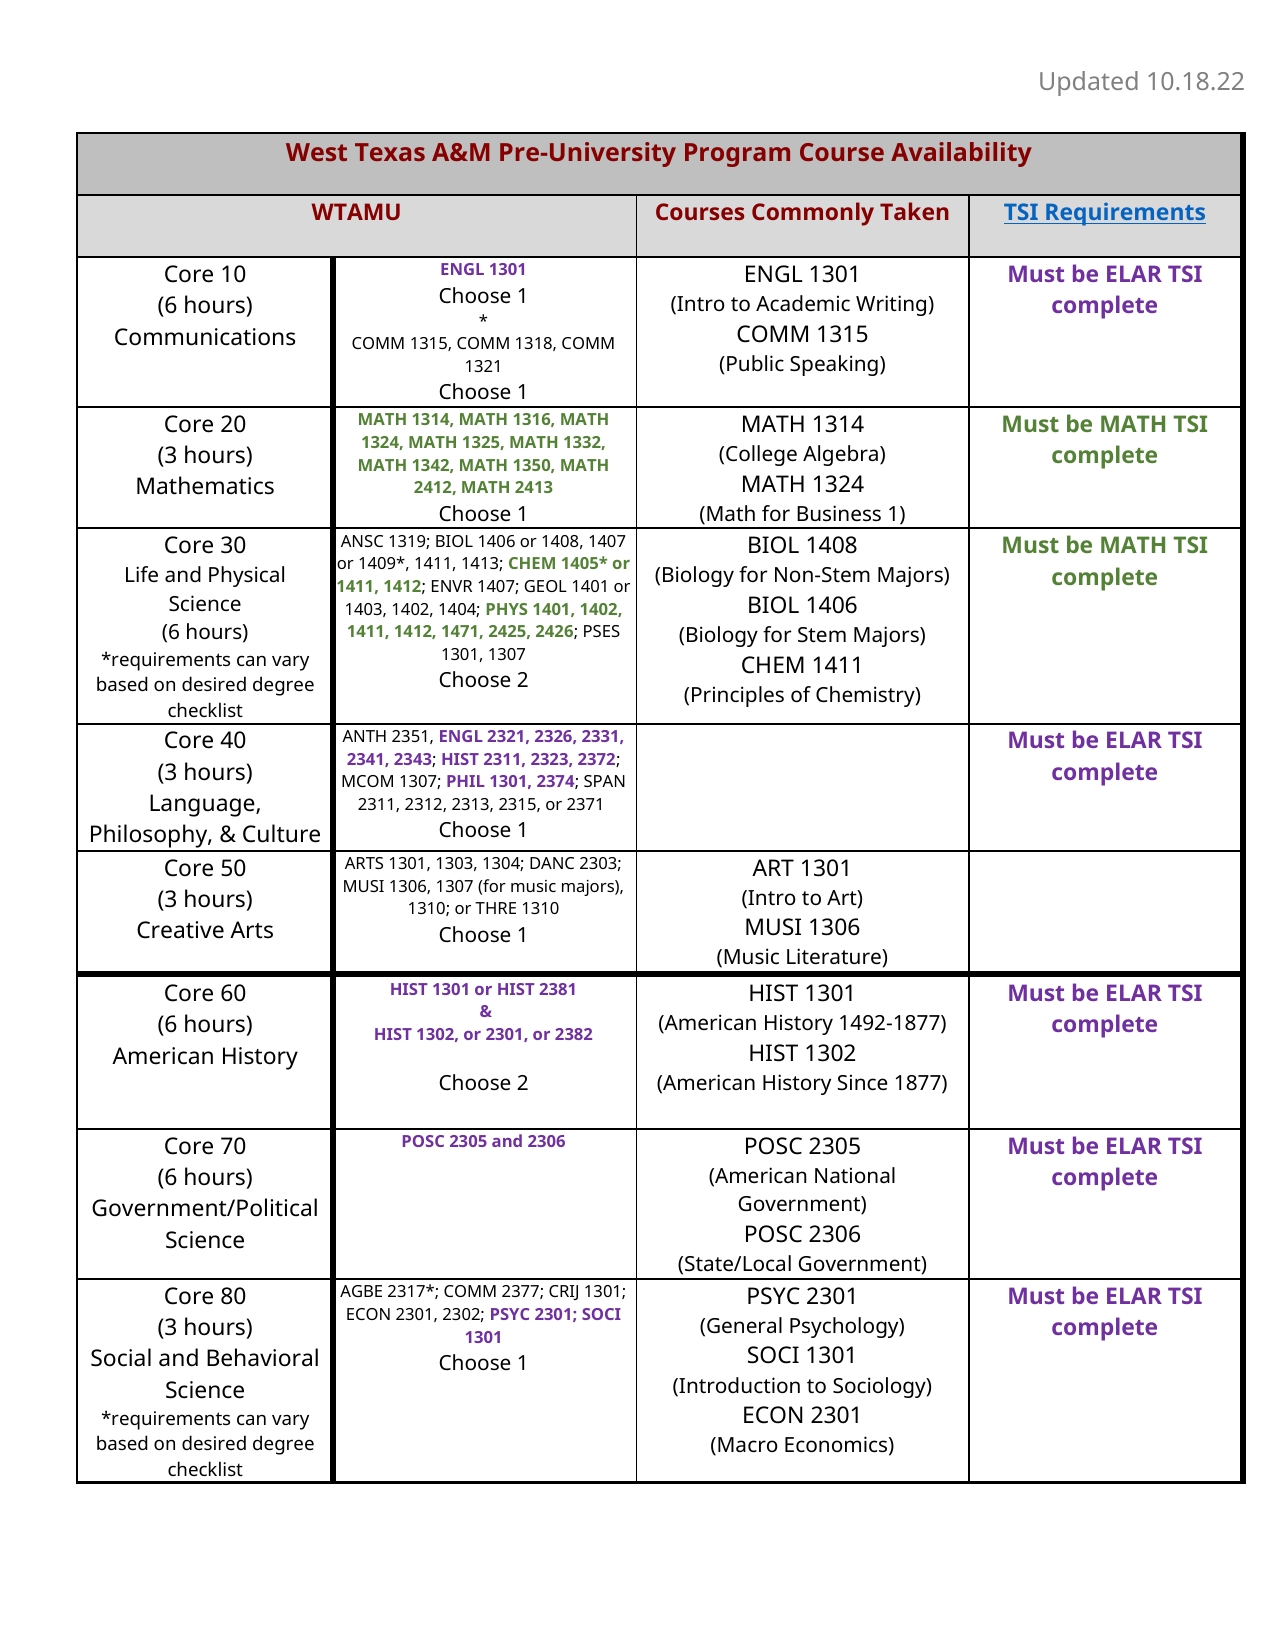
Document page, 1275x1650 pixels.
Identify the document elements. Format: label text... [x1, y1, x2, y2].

table_cell ARTS 1301, 1303, 1304; DANC 2303; MUSI 1306, 1307 (for music majors), 1310; or THRE 1310 Choose 1 [336, 852, 636, 971]
table_cell ENGL 1301 Choose 1 * COMM 1315, COMM 1318, COMM 1321 Choose 1 [336, 258, 636, 406]
table_cell POSC 2305 (American National Government) POSC 2306 (State/Local Government) [637, 1130, 968, 1278]
table_cell POSC 2305 and 2306 [336, 1130, 636, 1278]
table_cell Core 10 (6 hours) Communications [78, 258, 330, 406]
table_cell Core 80 (3 hours) Social and Behavioral Science *requirements can vary based on desired degree checklist [78, 1280, 330, 1481]
table_cell ENGL 1301 (Intro to Academic Writing) COMM 1315 (Public Speaking) [637, 258, 968, 406]
table_cell Core 70 (6 hours) Government/Political Science [78, 1130, 330, 1278]
table_cell Must be MATH TSI complete [970, 529, 1240, 722]
table_cell Courses Commonly Taken [637, 196, 968, 256]
table_cell Must be ELAR TSI complete [970, 1130, 1240, 1278]
table_cell Must be ELAR TSI complete [970, 258, 1240, 406]
table_cell Core 30 Life and Physical Science (6 hours) *requirements can vary based on desired degree checklist [78, 529, 330, 722]
table_cell ANSC 1319; BIOL 1406 or 1408, 1407 or 1409*, 1411, 1413; CHEM 1405* or 1411, 1412; ENVR 1407; GEOL 1401 or 1403, 1402, 1404; PHYS 1401, 1402, 1411, 1412, 1471, 2425, 2426; PSES 1301, 1307 Choose 2 [336, 529, 636, 722]
table_cell MATH 1314, MATH 1316, MATH 1324, MATH 1325, MATH 1332, MATH 1342, MATH 1350, MATH 2412, MATH 2413 Choose 1 [336, 408, 636, 527]
table_cell ANTH 2351, ENGL 2321, 2326, 2331, 2341, 2343; HIST 2311, 2323, 2372; MCOM 1307; PHIL 1301, 2374; SPAN 2311, 2312, 2313, 2315, or 2371 Choose 1 [336, 725, 636, 849]
table_cell Must be MATH TSI complete [970, 408, 1240, 527]
table_cell TSI Requirements [970, 196, 1240, 256]
table_cell Core 60 (6 hours) American History [78, 977, 330, 1128]
table_cell MATH 1314 (College Algebra) MATH 1324 (Math for Business 1) [637, 408, 968, 527]
table_cell ART 1301 (Intro to Art) MUSI 1306 (Music Literature) [637, 852, 968, 971]
table_cell AGBE 2317*; COMM 2377; CRIJ 1301; ECON 2301, 2302; PSYC 2301; SOCI 1301 Choose 1 [336, 1280, 636, 1481]
table_cell Must be ELAR TSI complete [970, 725, 1240, 849]
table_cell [970, 1280, 1240, 1481]
table_cell BIOL 1408 (Biology for Non-Stem Majors) BIOL 1406 (Biology for Stem Majors) CHEM 1411 (Principles of Chemistry) [637, 529, 968, 722]
table_cell [970, 852, 1240, 971]
table_header West Texas A&M Pre-University Program Course Availability [78, 134, 1240, 194]
table_cell Must be ELAR TSI complete [970, 977, 1240, 1128]
table_cell Core 20 (3 hours) Mathematics [78, 408, 330, 527]
table_cell WTAMU [78, 196, 636, 256]
table_cell Core 40 (3 hours) Language, Philosophy, & Culture [78, 725, 330, 849]
table_cell PSYC 2301 (General Psychology) SOCI 1301 (Introduction to Sociology) ECON 2301 (Macro Economics) [637, 1280, 968, 1481]
table_cell Core 50 (3 hours) Creative Arts [78, 852, 330, 971]
table_cell HIST 1301 (American History 1492-1877) HIST 1302 (American History Since 1877) [637, 977, 968, 1128]
table_cell [637, 725, 968, 849]
table_cell HIST 1301 or HIST 2381 & HIST 1302, or 2301, or 2382 Choose 2 [336, 977, 636, 1128]
